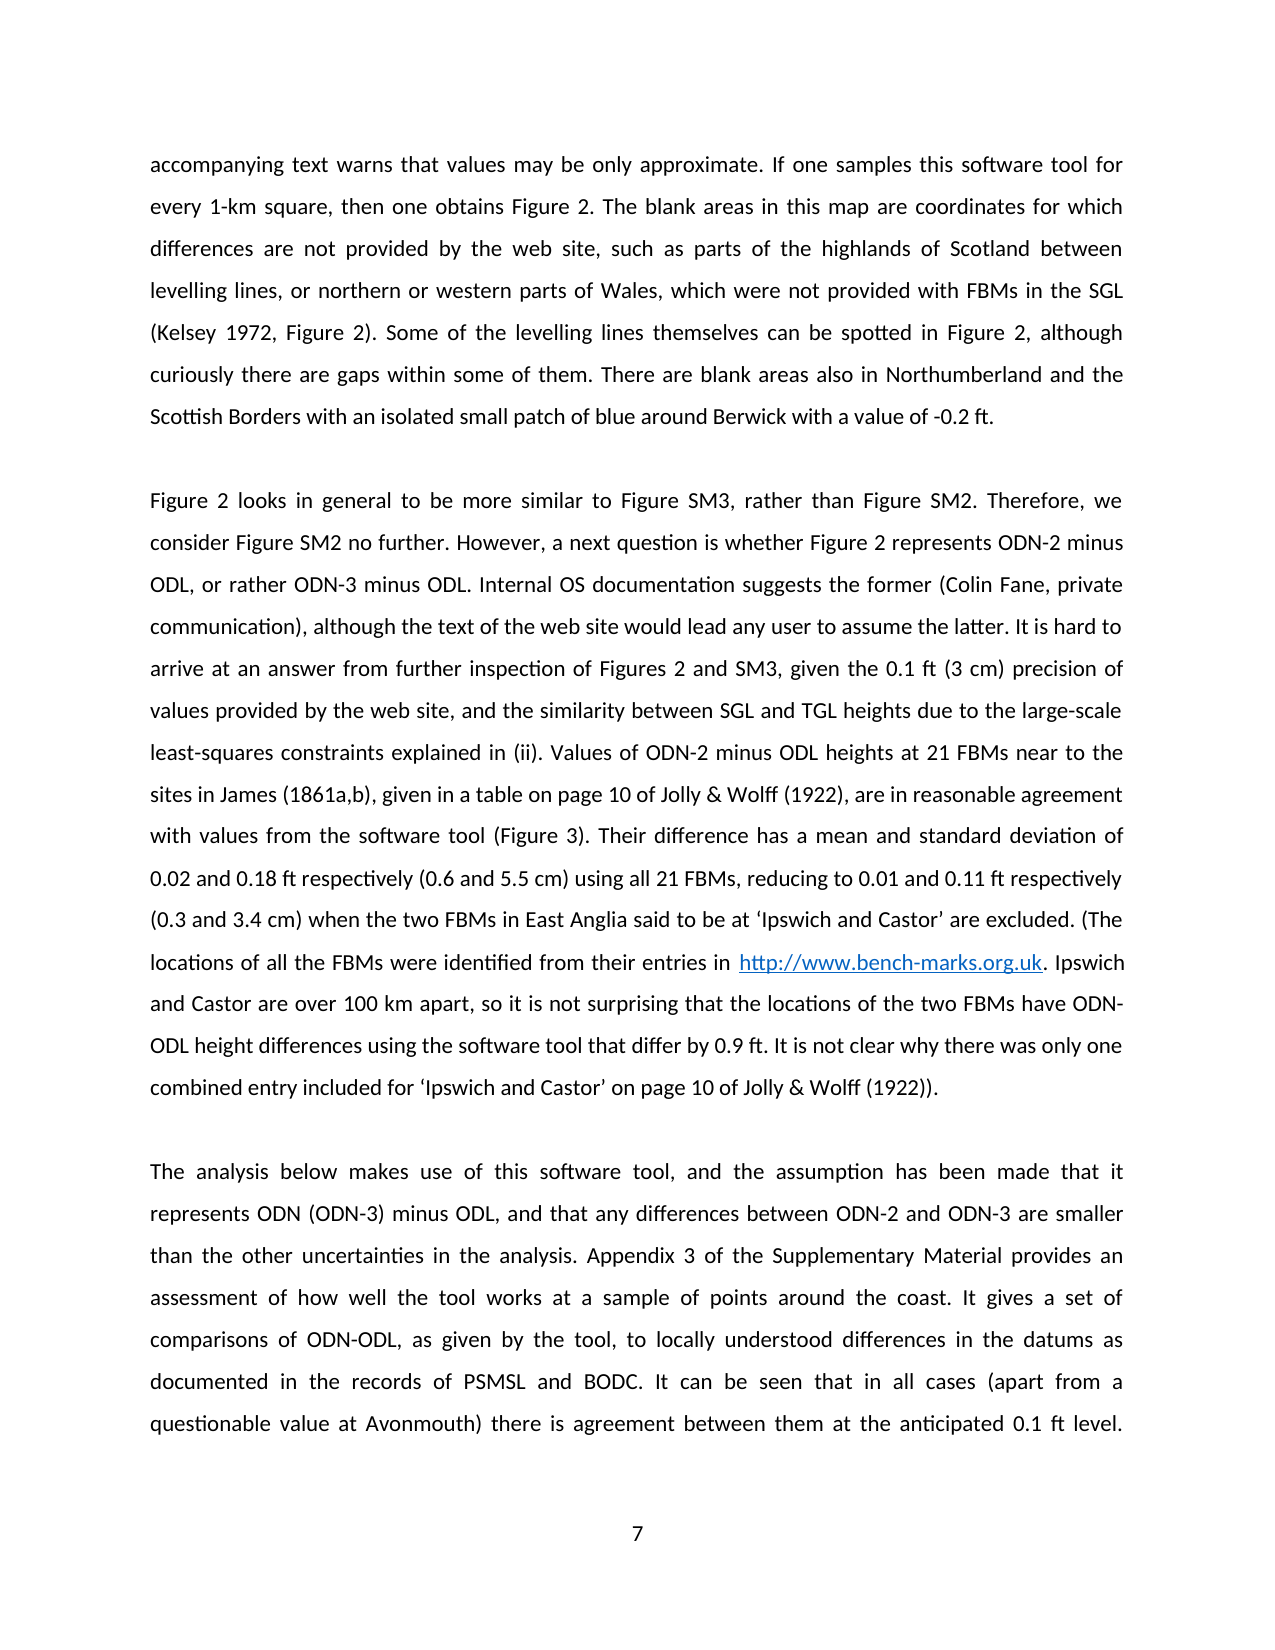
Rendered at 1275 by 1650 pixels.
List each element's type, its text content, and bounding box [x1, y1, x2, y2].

text Figure 2 looks in general to be more similar to Figure SM3, rather than Figure SM2. Therefore, we consider Figure SM2 no further. However, a next question is whether Figure 2 represents ODN-2 minus ODL, or rather ODN-3 minus ODL. Internal OS documentation suggests the former (Colin Fane, private communication), although the text of the web site would lead any user to assume the latter. It is hard to arrive at an answer from further inspection of Figures 2 and SM3, given the 0.1 ft (3 cm) precision of values provided by the web site, and the similarity between SGL and TGL heights due to the large-scale least-squares constraints explained in (ii). Values of ODN-2 minus ODL heights at 21 FBMs near to the sites in James (1861a,b), given in a table on page 10 of Jolly & Wolff (1922), are in reasonable agreement with values from the software tool (Figure 3). Their difference has a mean and standard deviation of 0.02 and 0.18 ft respectively (0.6 and 5.5 cm) using all 21 FBMs, reducing to 0.01 and 0.11 ft respectively (0.3 and 3.4 cm) when the two FBMs in East Anglia said to be at ‘Ipswich and Castor’ are excluded. (The locations of all the FBMs were identified from their entries in http://www.bench-marks.org.uk. Ipswich and Castor are over 100 km apart, so it is not surprising that the locations of the two FBMs have ODN-ODL height differences using the software tool that differ by 0.9 ft. It is not clear why there was only one combined entry included for ‘Ipswich and Castor’ on page 10 of Jolly & Wolff (1922)). [150, 486, 1125, 1102]
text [150, 150, 1125, 430]
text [150, 1157, 1125, 1437]
